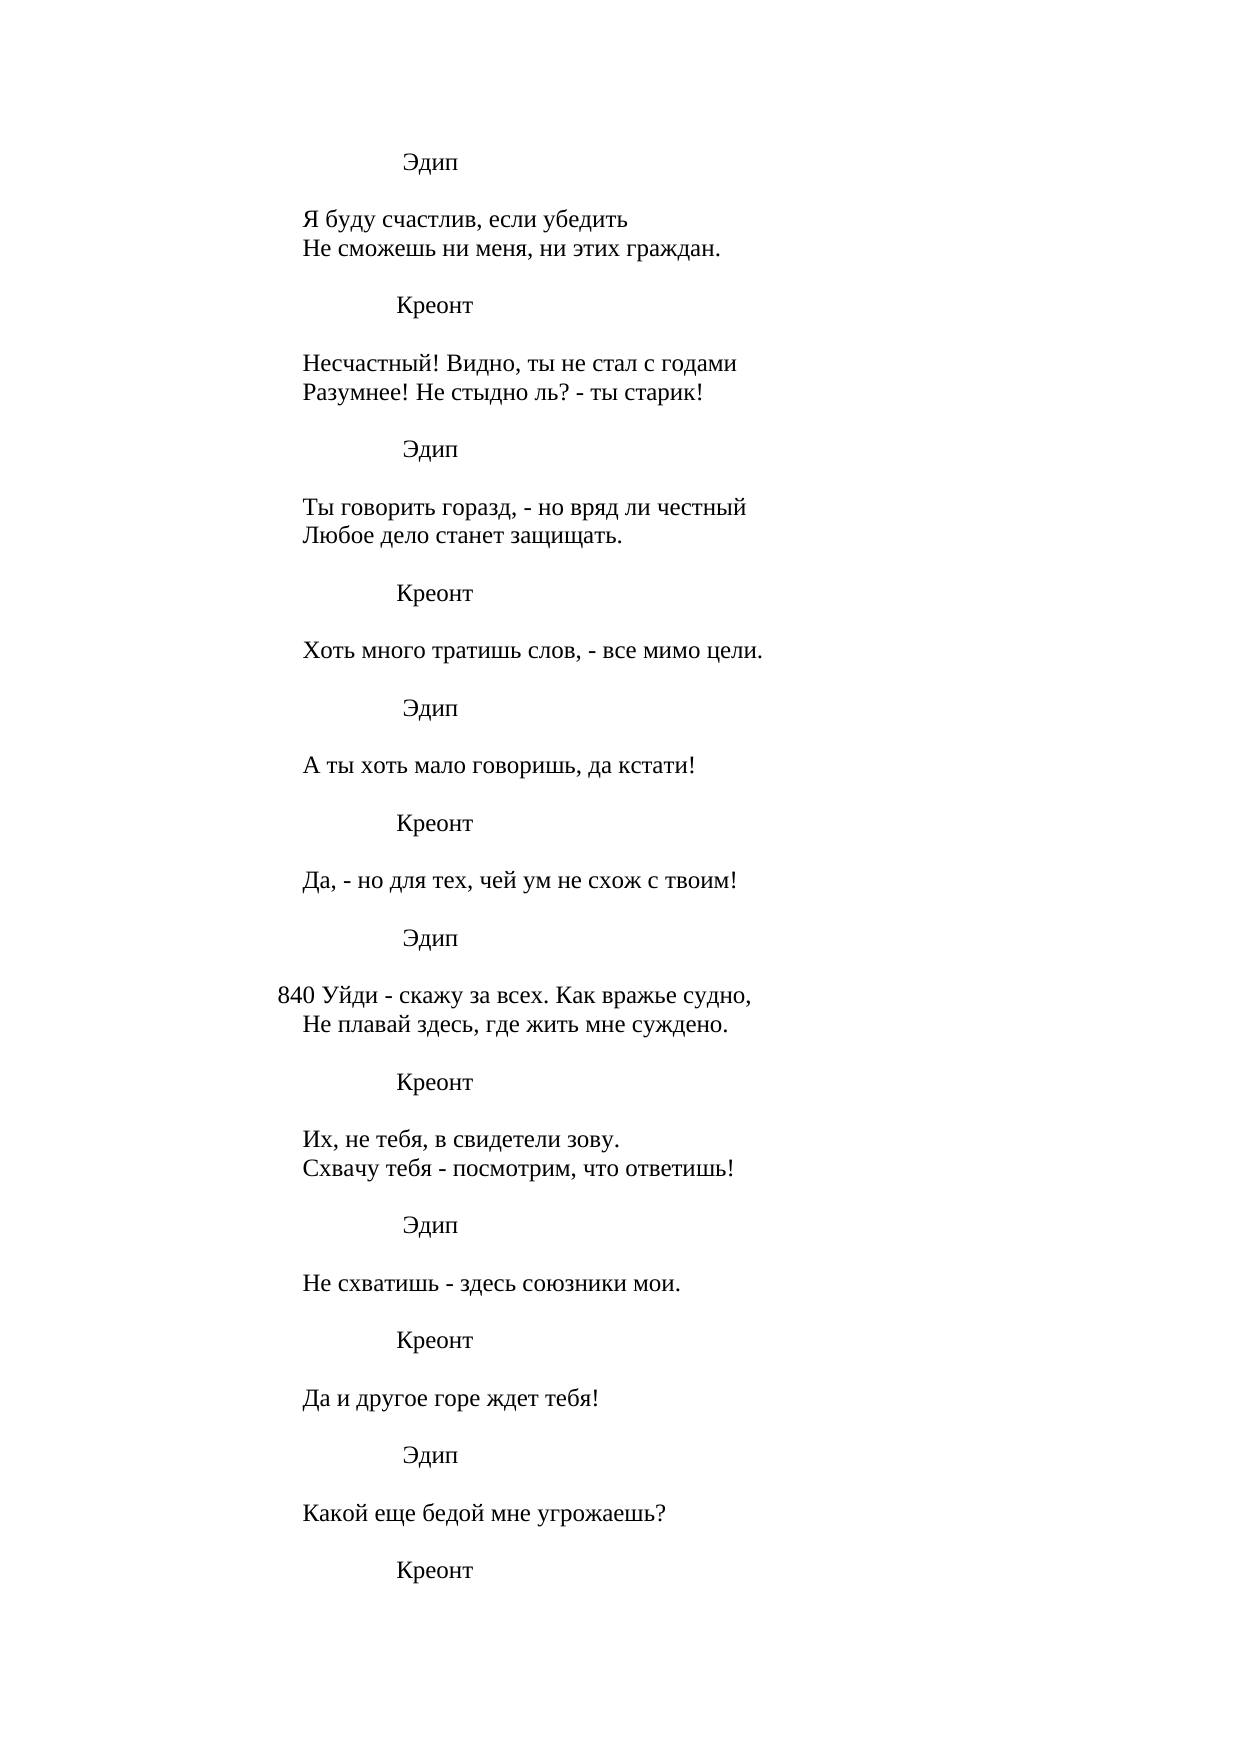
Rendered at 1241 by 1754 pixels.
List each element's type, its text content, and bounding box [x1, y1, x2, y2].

text Не схватишь - здесь союзники мои. [177, 1268, 1152, 1297]
text Эдип [177, 147, 1152, 176]
text Какой еще бедой мне угрожаешь? [177, 1498, 1152, 1527]
text Я буду счастлив, если убедить [177, 204, 1152, 233]
text Любое дело станет защищать. [177, 521, 1152, 549]
text Креонт [177, 578, 1152, 607]
text Эдип [177, 1211, 1152, 1239]
text Да, - но для тех, чей ум не схож с твоим! [177, 866, 1152, 894]
text Не плавай здесь, где жить мне суждено. [177, 1009, 1152, 1038]
text Эдип [177, 693, 1152, 722]
text Креонт [177, 291, 1152, 319]
text Эдип [177, 923, 1152, 952]
text Несчастный! Видно, ты не стал с годами [177, 348, 1152, 377]
text Креонт [177, 1556, 1152, 1584]
text Креонт [177, 1326, 1152, 1354]
text Хоть много тратишь слов, - все мимо цели. [177, 636, 1152, 664]
text Эдип [177, 1441, 1152, 1469]
text Разумнее! Не стыдно ль? - ты старик! [177, 377, 1152, 406]
text Схвачу тебя - посмотрим, что ответишь! [177, 1153, 1152, 1182]
text Эдип [177, 434, 1152, 463]
text Ты говорить горазд, - но вряд ли честный [177, 492, 1152, 521]
text Креонт [177, 1067, 1152, 1096]
text Не сможешь ни меня, ни этих граждан. [177, 233, 1152, 262]
text А ты хоть мало говоришь, да кстати! [177, 751, 1152, 779]
text Да и другое горе ждет тебя! [177, 1383, 1152, 1412]
text Креонт [177, 808, 1152, 837]
text 840 Уйди - скажу за всех. Как вражье судно, [177, 981, 1152, 1009]
text Их, не тебя, в свидетели зову. [177, 1124, 1152, 1153]
